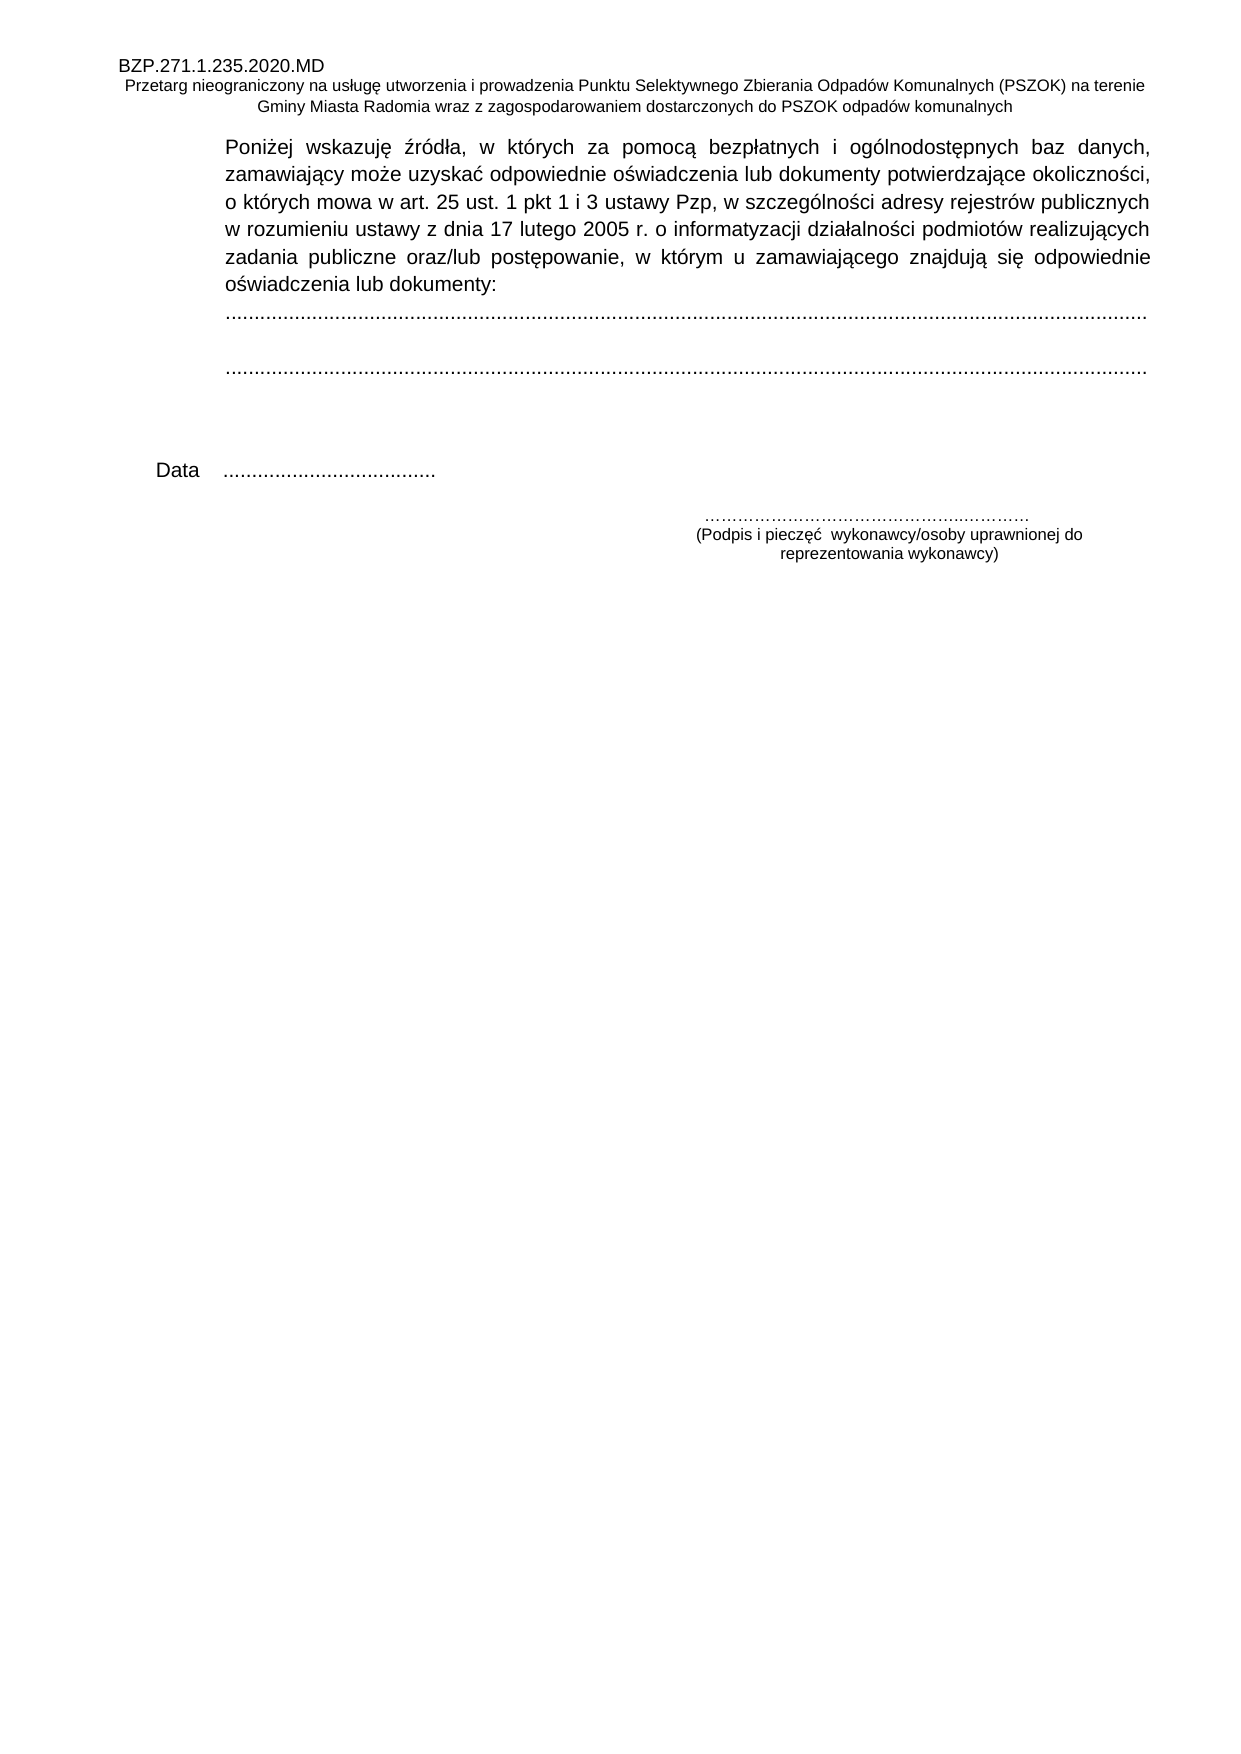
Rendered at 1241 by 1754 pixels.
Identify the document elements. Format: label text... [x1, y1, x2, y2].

text ................................................................................................................................................................ [225, 300, 1152, 324]
text ................................................................................................................................................................ [225, 355, 1152, 379]
text (Podpis i pieczęć wykonawcy/osoby uprawnionej do reprezentowania wykonawcy) [634, 525, 1144, 563]
text ………………………………………..………… [413, 506, 1144, 525]
text Poniżej wskazuję źródła, w których za pomocą bezpłatnych i ogólnodostępnych baz danych, zamawiający może uzyskać odpowiednie oświadczenia lub dokumenty potwierdzające okoliczności, o których mowa w art. 25 ust. 1 pkt 1 i 3 ustawy Pzp, w szczególności adresy rejestrów publicznych w rozumieniu ustawy z dnia 17 lutego 2005 r. o informatyzacji działalności podmiotów realizujących zadania publiczne oraz/lub postępowanie, w którym u zamawiającego znajdują się odpowiednie oświadczenia lub dokumenty: [225, 135, 1152, 296]
text Data ..................................... [156, 458, 1144, 482]
